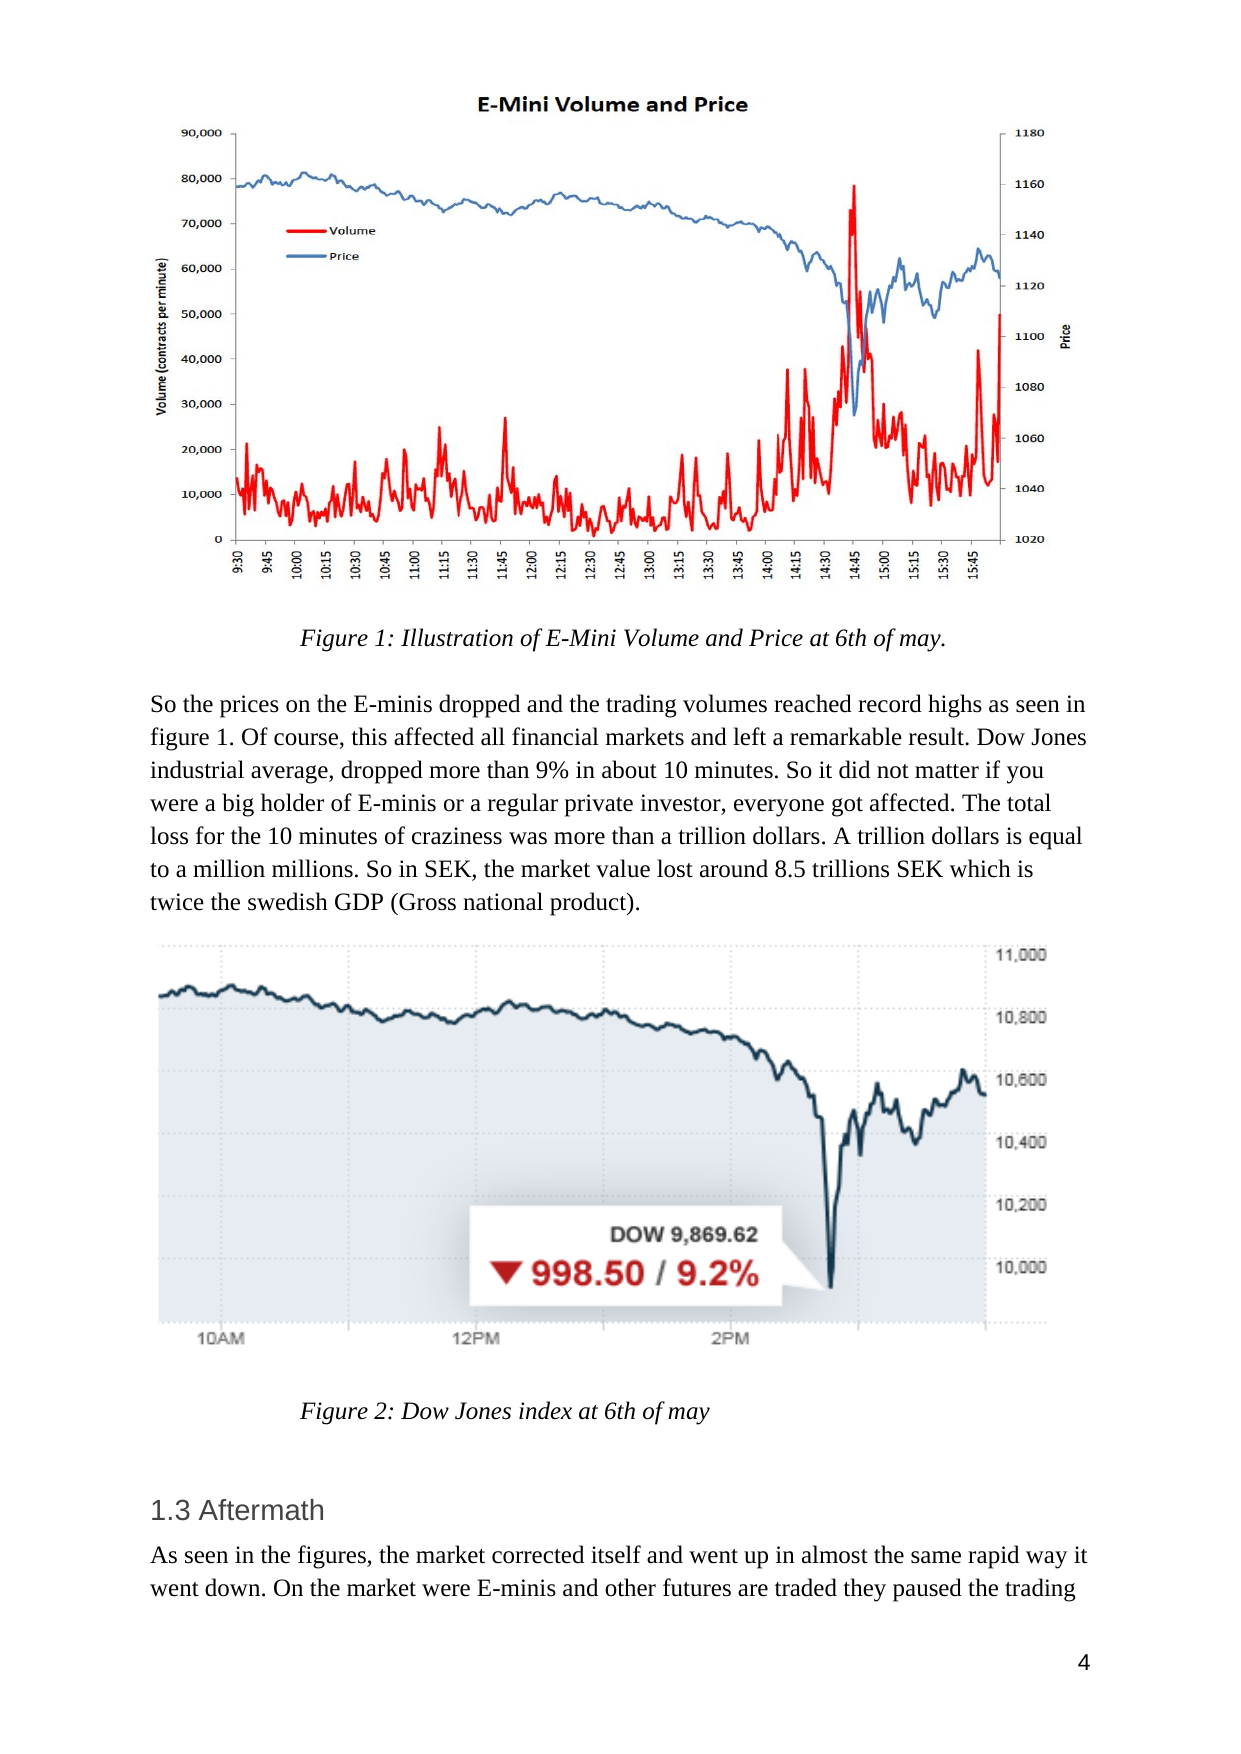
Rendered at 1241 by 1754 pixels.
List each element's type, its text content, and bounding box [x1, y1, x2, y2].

text Figure 1: Illustration of E-Mini Volume and Price at 6th of may. [150, 601, 1090, 652]
picture [140, 56, 1097, 601]
subtitle 1.3 Aftermath [150, 1493, 1090, 1526]
picture [157, 942, 1047, 1369]
text So the prices on the E-minis dropped and the trading volumes reached record highs as seen in figure 1. Of course, this affected all financial markets and left a remarkable result. Dow Jones industrial average, dropped more than 9% in about 10 minutes. So it did not matter if you were a big holder of E-minis or a regular private investor, everyone got affected. The total loss for the 10 minutes of craziness was more than a trillion dollars. A trillion dollars is equal to a million millions. So in SEK, the market value lost around 8.5 trillions SEK which is twice the swedish GDP (Gross national product). [150, 689, 1090, 916]
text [150, 1540, 1090, 1601]
